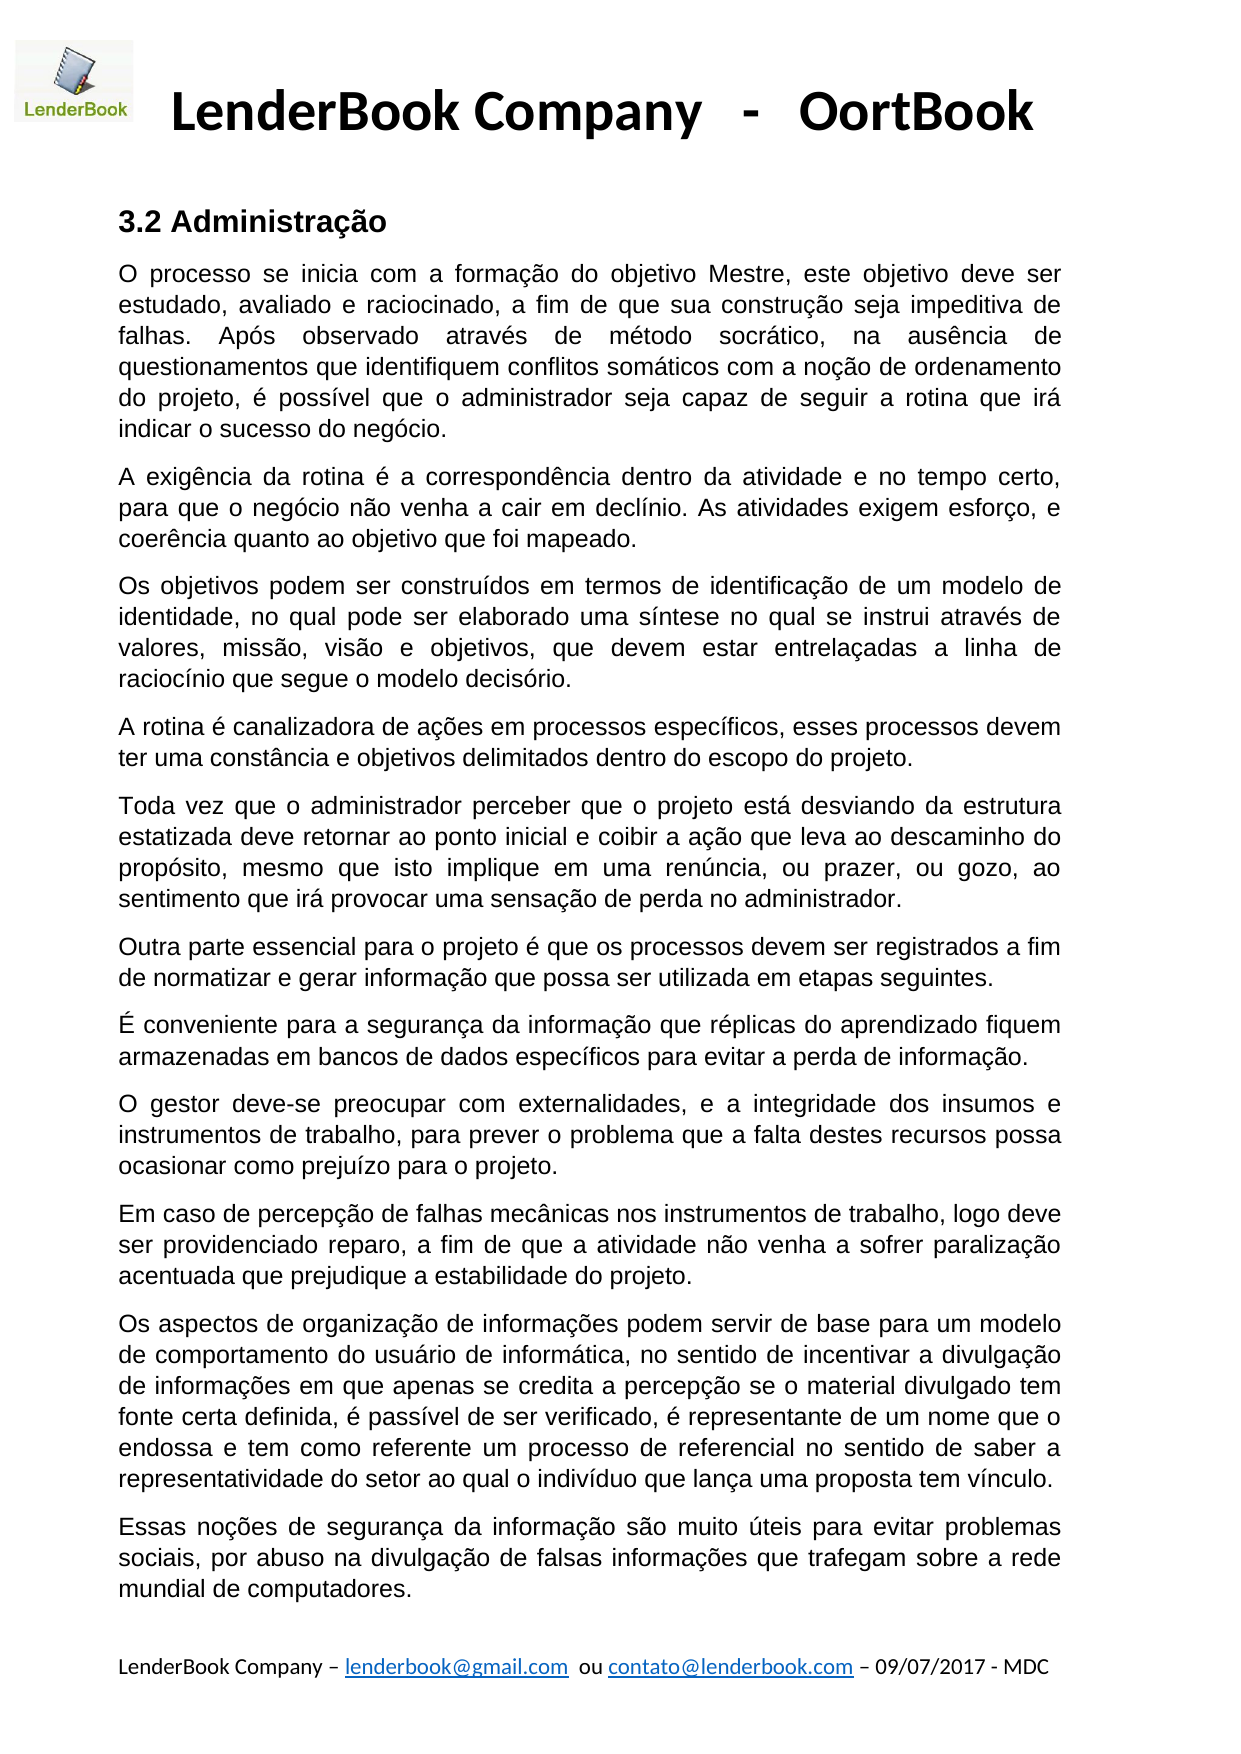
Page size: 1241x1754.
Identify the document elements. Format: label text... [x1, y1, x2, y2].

text Outra parte essencial para o projeto é que os processos devem ser registrados a fim de normatizar e gerar informação que possa ser utilizada em etapas seguintes. [118, 932, 1063, 991]
text Os aspectos de organização de informações podem servir de base para um modelo de comportamento do usuário de informática, no sentido de incentivar a divulgação de informações em que apenas se credita a percepção se o material divulgado tem fonte certa definida, é passível de ser verificado, é representante de um nome que o endossa e tem como referente um processo de referencial no sentido de saber a representatividade do setor ao qual o indivíduo que lança uma proposta tem vínculo. [118, 1309, 1063, 1493]
text 3.2 Administração [118, 203, 1063, 239]
text Os objetivos podem ser construídos em termos de identificação de um modelo de identidade, no qual pode ser elaborado uma síntese no qual se instrui através de valores, missão, visão e objetivos, que devem estar entrelaçadas a linha de raciocínio que segue o modelo decisório. [118, 571, 1063, 693]
text Em caso de percepção de falhas mecânicas nos instrumentos de trabalho, logo deve ser providenciado reparo, a fim de que a atividade não venha a sofrer paralização acentuada que prejudique a estabilidade do projeto. [118, 1199, 1063, 1290]
picture [14, 40, 134, 122]
text O processo se inicia com a formação do objetivo Mestre, este objetivo deve ser estudado, avaliado e raciocinado, a fim de que sua construção seja impeditiva de falhas. Após observado através de método socrático, na ausência de questionamentos que identifiquem conflitos somáticos com a noção de ordenamento do projeto, é possível que o administrador seja capaz de seguir a rotina que irá indicar o sucesso do negócio. [118, 258, 1063, 442]
text A exigência da rotina é a correspondência dentro da atividade e no tempo certo, para que o negócio não venha a cair em declínio. As atividades exigem esforço, e coerência quanto ao objetivo que foi mapeado. [118, 461, 1063, 552]
text A rotina é canalizadora de ações em processos específicos, esses processos devem ter uma constância e objetivos delimitados dentro do escopo do projeto. [118, 712, 1063, 772]
text É conveniente para a segurança da informação que réplicas do aprendizado fiquem armazenadas em bancos de dados específicos para evitar a perda de informação. [118, 1010, 1063, 1070]
text O gestor deve-se preocupar com externalidades, e a integridade dos insumos e instrumentos de trabalho, para prever o problema que a falta destes recursos possa ocasionar como prejuízo para o projeto. [118, 1089, 1063, 1180]
text Essas noções de segurança da informação são muito úteis para evitar problemas sociais, por abuso na divulgação de falsas informações que trafegam sobre a rede mundial de computadores. [118, 1512, 1063, 1602]
text Toda vez que o administrador perceber que o projeto está desviando da estrutura estatizada deve retornar ao ponto inicial e coibir a ação que leva ao descaminho do propósito, mesmo que isto implique em uma renúncia, ou prazer, ou gozo, ao sentimento que irá provocar uma sensação de perda no administrador. [118, 791, 1063, 913]
